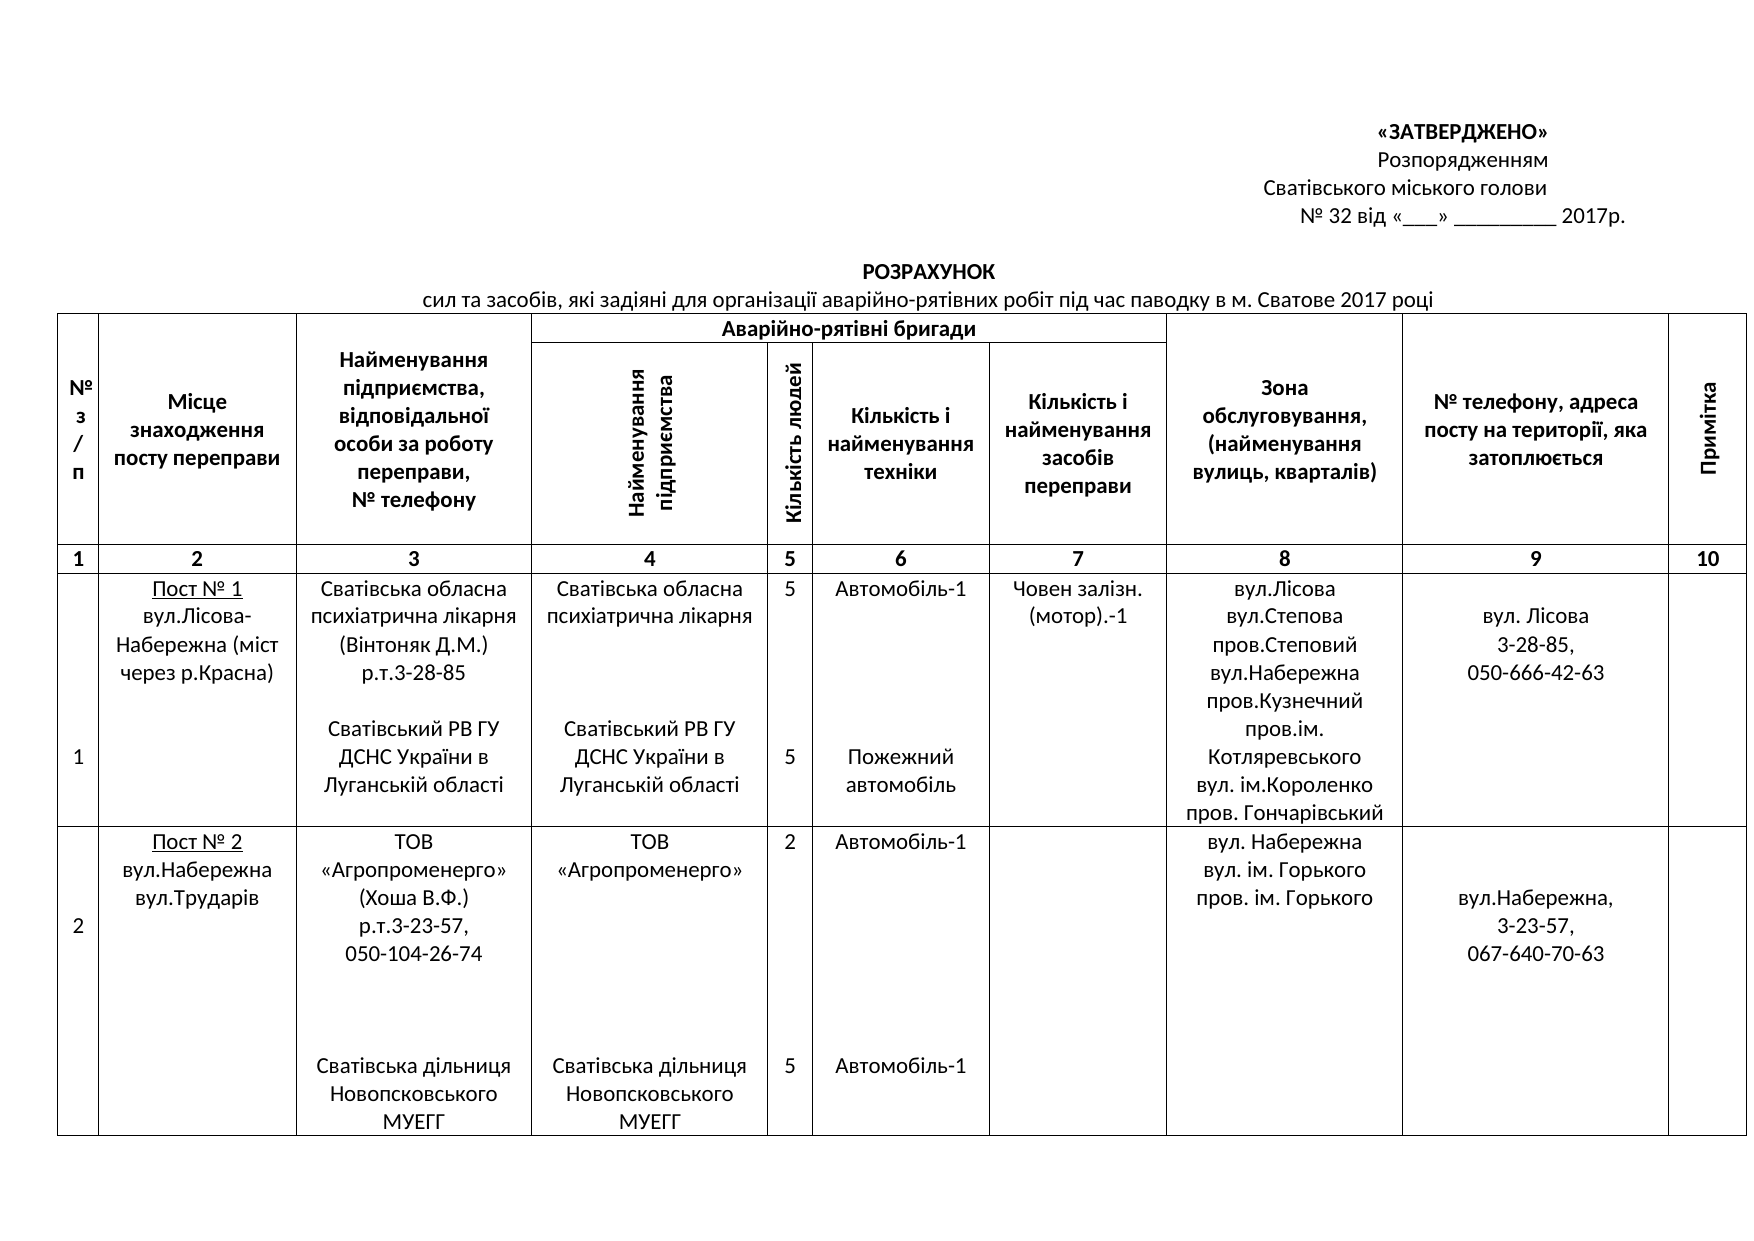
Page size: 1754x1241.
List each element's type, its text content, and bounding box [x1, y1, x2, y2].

table_cell 1 [58, 574, 98, 826]
table_cell Сватівська обласна психіатрична лікарня (Вінтоняк Д.М.) р.т.3-28-85 Сватівський РВ ГУ ДСНС України в Луганській області [297, 574, 531, 826]
table_cell 2 5 [768, 827, 812, 1135]
text № 32 від «___» _________ 2017р. [1202, 201, 1724, 229]
table_cell 10 [1669, 545, 1746, 573]
table_cell 8 [1167, 545, 1402, 573]
table_cell Найменування підприємства [532, 343, 767, 543]
table_header Зона обслуговування, (найменування вулиць, кварталів) [1167, 314, 1402, 543]
table_cell Автомобіль-1 Пожежний автомобіль [813, 574, 989, 826]
text РОЗРАХУНОК [133, 257, 1724, 285]
table_cell вул.Лісова вул.Степова пров.Степовий вул.Набережна пров.Кузнечний пров.ім. Котляревського вул. ім.Короленко пров. Гончарівський [1167, 574, 1402, 826]
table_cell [99, 827, 296, 1135]
table_cell Кількість і найменування техніки [813, 343, 989, 543]
table_cell 5 [768, 545, 812, 573]
table_header Найменування підприємства, відповідальної особи за роботу переправи, № телефону [297, 314, 531, 543]
table_header Місце знаходження посту переправи [99, 314, 296, 543]
table_cell 2 [58, 827, 98, 1135]
table_header Аварійно-рятівні бригади [532, 314, 1166, 342]
table_cell [1669, 827, 1746, 1135]
table_cell вул. Лісова 3-28-85, 050-666-42-63 [1403, 574, 1668, 826]
text Сватівського міського голови [1202, 173, 1724, 201]
table_cell 9 [1403, 545, 1668, 573]
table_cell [297, 827, 531, 1135]
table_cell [813, 827, 989, 1135]
table_header Примітка [1669, 314, 1746, 543]
table_cell Кількість і найменування засобів переправи [990, 343, 1166, 543]
text сил та засобів, які задіяні для організації аварійно-рятівних робіт під час паводку в м. Сватове 2017 році [133, 285, 1724, 313]
table_cell Пост № 1 вул.Лісова-Набережна (міст через р.Красна) [99, 574, 296, 826]
text «ЗАТВЕРДЖЕНО» [1202, 117, 1724, 145]
table_cell Кількість людей [768, 343, 812, 543]
table_cell Човен залізн. (мотор).-1 [990, 574, 1166, 826]
table_cell 5 5 [768, 574, 812, 826]
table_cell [1167, 827, 1402, 1135]
table_cell 1 [58, 545, 98, 573]
table_cell 7 [990, 545, 1166, 573]
table_cell 6 [813, 545, 989, 573]
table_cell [1403, 827, 1668, 1135]
text Розпорядженням [1202, 145, 1724, 173]
table_cell [990, 827, 1166, 1135]
table_cell [1669, 574, 1746, 826]
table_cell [532, 827, 767, 1135]
table_header № з/п [58, 314, 98, 543]
table_cell 3 [297, 545, 531, 573]
table_header № телефону, адреса посту на території, яка затоплюється [1403, 314, 1668, 543]
table_cell Сватівська обласна психіатрична лікарня Сватівський РВ ГУ ДСНС України в Луганській області [532, 574, 767, 826]
table_cell 4 [532, 545, 767, 573]
table_cell 2 [99, 545, 296, 573]
